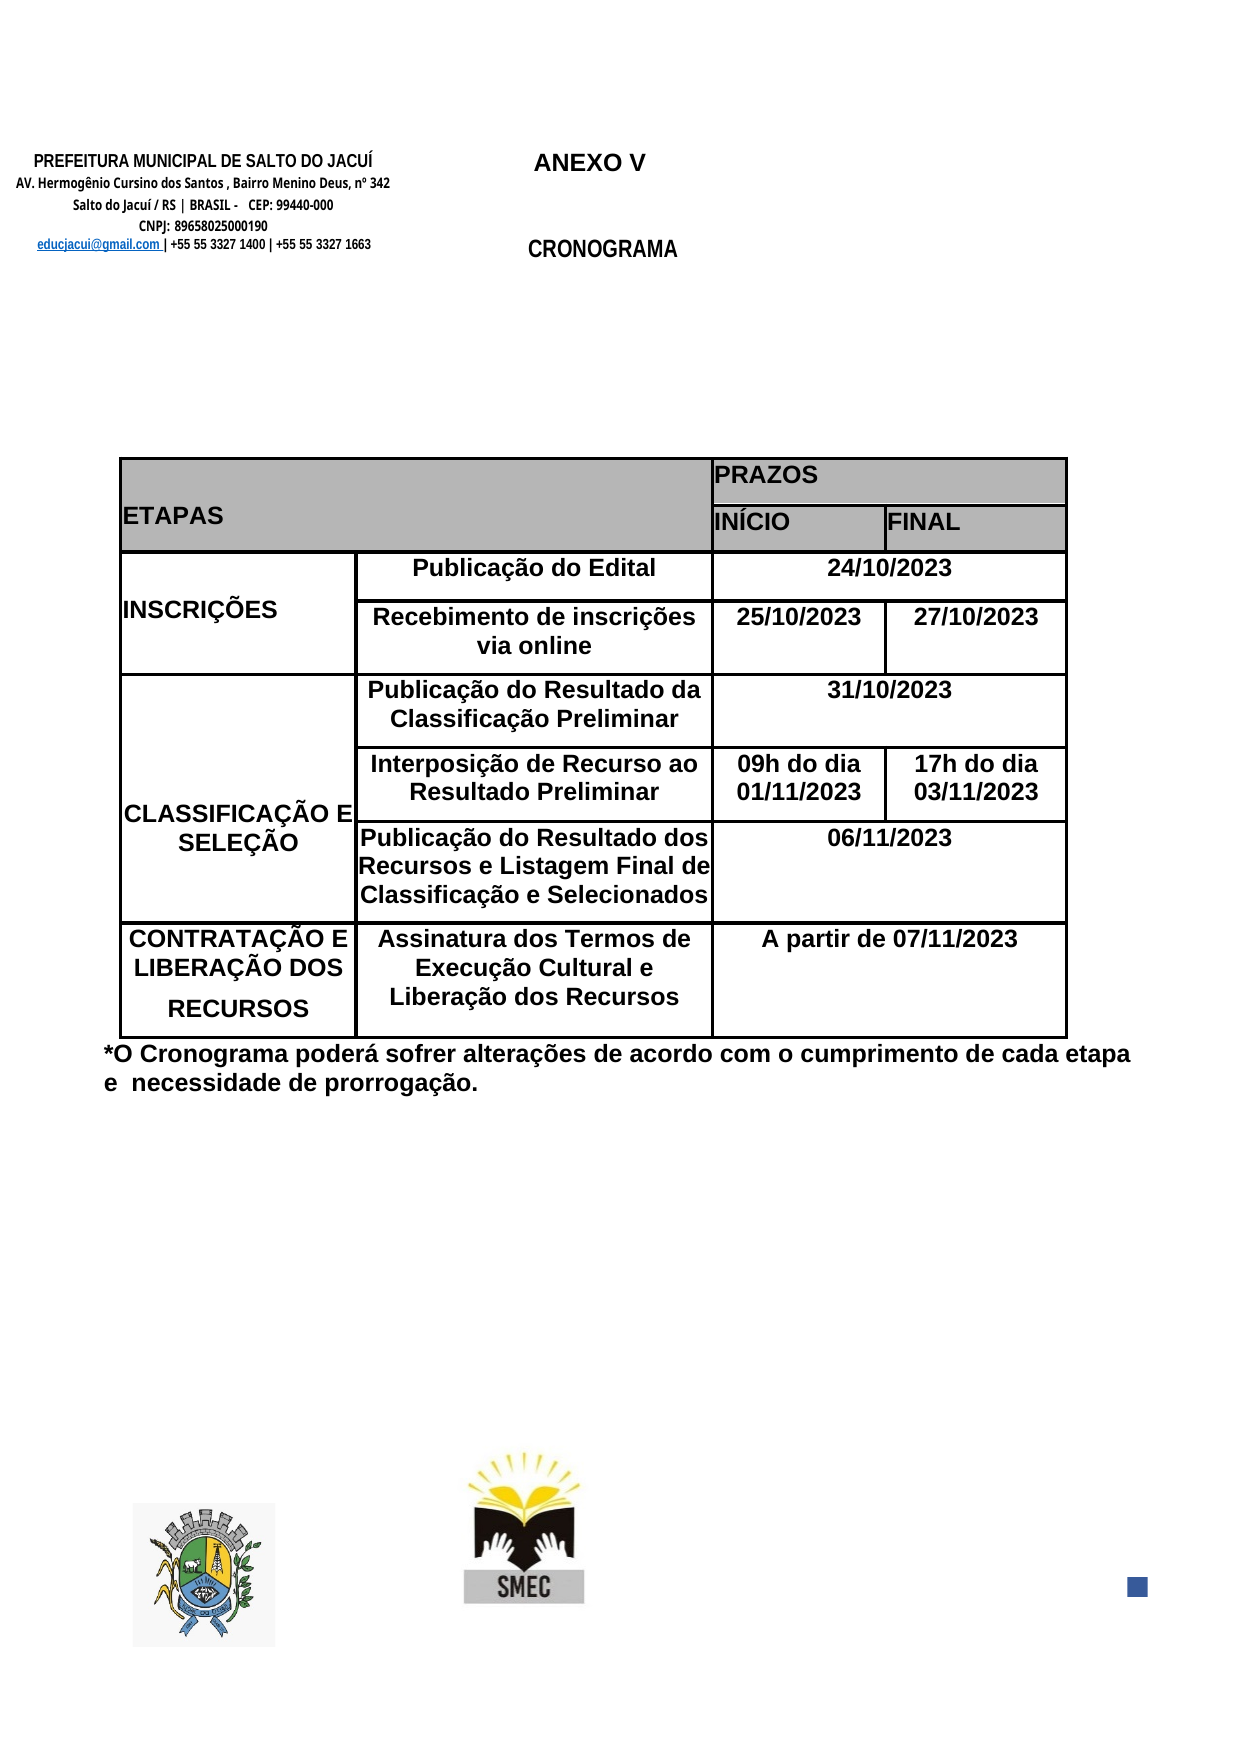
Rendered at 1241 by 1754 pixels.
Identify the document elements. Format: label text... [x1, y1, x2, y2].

table_cell A partir de 07/11/2023 [714, 925, 1065, 1036]
table_cell 17h do dia 03/11/2023 [887, 749, 1065, 819]
table_cell CONTRATAÇÃO E LIBERAÇÃO DOS RECURSOS [122, 925, 354, 1036]
picture [132, 1503, 276, 1647]
table_cell Publicação do Edital [358, 554, 711, 599]
table_cell 25/10/2023 [714, 603, 884, 672]
picture [438, 1443, 607, 1612]
text ANEXO V [103, 148, 1152, 176]
text *O Cronograma poderá sofrer alterações de acordo com o cumprimento de cada etapa e necessidade de prorrogação. [103, 1039, 1152, 1096]
table_header PRAZOS [714, 460, 1065, 503]
table_cell 27/10/2023 [887, 603, 1065, 672]
table_cell FINAL [887, 507, 1065, 550]
table_cell Interposição de Recurso ao Resultado Preliminar [358, 749, 711, 819]
table_cell 06/11/2023 [714, 823, 1065, 921]
table_header ETAPAS [122, 460, 711, 550]
table_cell Publicação do Resultado dos Recursos e Listagem Final de Classificação e Selecionados [358, 823, 711, 921]
subtitle CRONOGRAMA [517, 234, 681, 263]
table_cell 09h do dia 01/11/2023 [714, 749, 884, 819]
table_cell Assinatura dos Termos de Execução Cultural e Liberação dos Recursos [358, 925, 711, 1036]
table_cell Publicação do Resultado da Classificação Preliminar [358, 676, 711, 746]
table_cell INSCRIÇÕES [122, 554, 354, 672]
table_cell 24/10/2023 [714, 554, 1065, 599]
table_cell 31/10/2023 [714, 676, 1065, 746]
table_cell Recebimento de inscrições via online [358, 603, 711, 672]
table_cell INÍCIO [714, 507, 884, 550]
table_cell CLASSIFICAÇÃO E SELEÇÃO [122, 676, 354, 921]
picture [1127, 1577, 1148, 1597]
